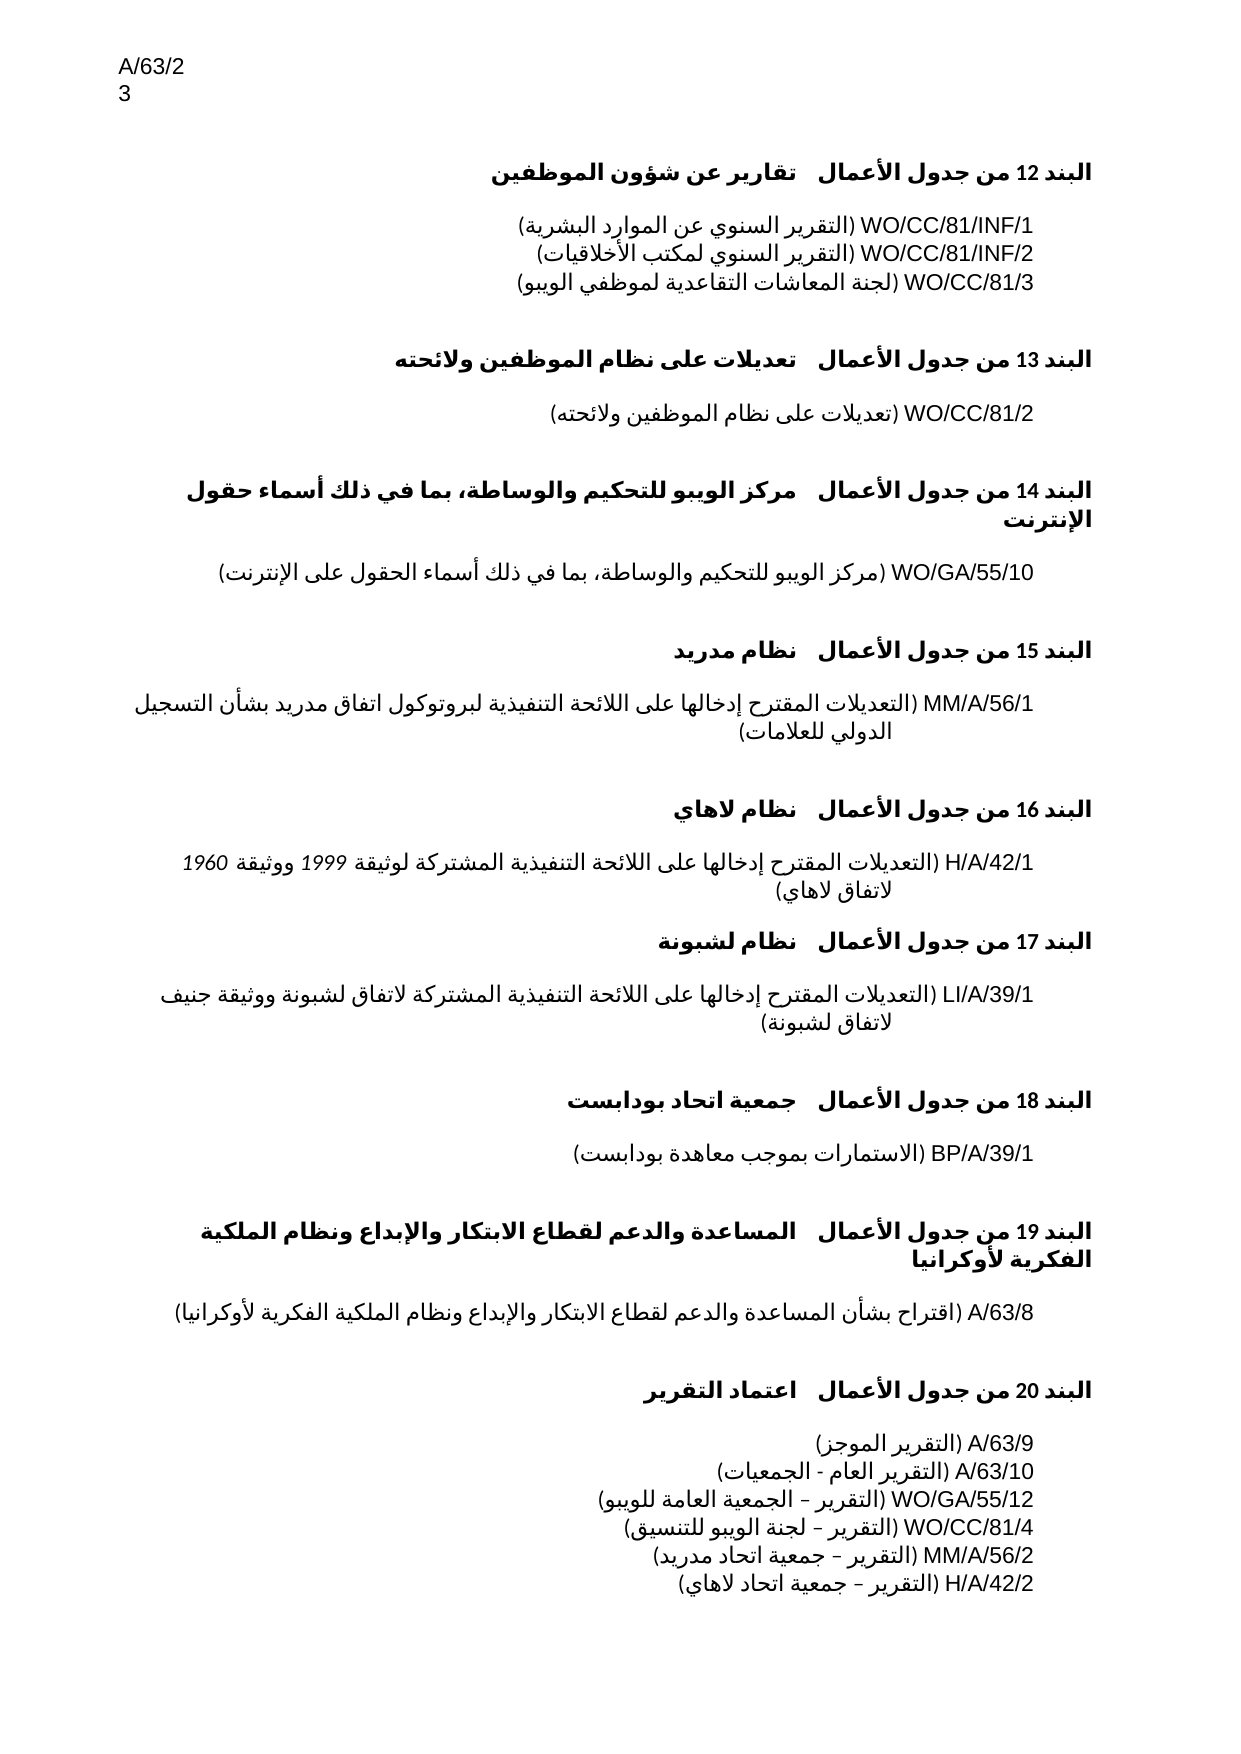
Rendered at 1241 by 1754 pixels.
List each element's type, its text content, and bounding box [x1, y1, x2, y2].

text WO/CC/81/INF/2 (التقرير السنوي لمكتب الأخلاقيات) [118, 239, 1034, 268]
text H/A/42/2 (التقرير – جمعية اتحاد لاهاي) [118, 1569, 1034, 1597]
subtitle البند 14 من جدول الأعمال مركز الويبو للتحكيم والوساطة، بما في ذلك أسماء حقول الإنترنت [118, 477, 1092, 533]
text WO/CC/81/2 (تعديلات على نظام الموظفين ولائحته) [118, 399, 1034, 427]
subtitle البند 18 من جدول الأعمال جمعية اتحاد بودابست [118, 1086, 1092, 1114]
text WO/GA/55/10 (مركز الويبو للتحكيم والوساطة، بما في ذلك أسماء الحقول على الإنترنت) [118, 558, 1034, 586]
text A/63/10 (التقرير العام - الجمعيات) [118, 1457, 1034, 1485]
text A/63/8 (اقتراح بشأن المساعدة والدعم لقطاع الابتكار والإبداع ونظام الملكية الفكرية لأوكرانيا) [118, 1298, 1034, 1326]
subtitle البند 20 من جدول الأعمال اعتماد التقرير [118, 1376, 1092, 1404]
text A/63/9 (التقرير الموجز) [118, 1429, 1034, 1457]
text MM/A/56/1 (التعديلات المقترح إدخالها على اللائحة التنفيذية لبروتوكول اتفاق مدريد بشأن التسجيل الدولي للعلامات) [118, 689, 1034, 745]
subtitle البند 17 من جدول الأعمال نظام لشبونة [118, 927, 1092, 955]
text H/A/42/1 (التعديلات المقترح إدخالها على اللائحة التنفيذية المشتركة لوثيقة 1999 ووثيقة 1960 لاتفاق لاهاي) [118, 848, 1034, 904]
text WO/CC/81/INF/1 (التقرير السنوي عن الموارد البشرية) [118, 212, 1034, 239]
text LI/A/39/1 (التعديلات المقترح إدخالها على اللائحة التنفيذية المشتركة لاتفاق لشبونة ووثيقة جنيف لاتفاق لشبونة) [118, 980, 1034, 1036]
text WO/CC/81/4 (التقرير – لجنة الويبو للتنسيق) [118, 1513, 1034, 1541]
text WO/GA/55/12 (التقرير – الجمعية العامة للويبو) [118, 1485, 1034, 1513]
subtitle البند 15 من جدول الأعمال نظام مدريد [118, 636, 1092, 664]
subtitle البند 16 من جدول الأعمال نظام لاهاي [118, 795, 1092, 823]
text WO/CC/81/3 (لجنة المعاشات التقاعدية لموظفي الويبو) [118, 268, 1034, 296]
subtitle البند 19 من جدول الأعمال المساعدة والدعم لقطاع الابتكار والإبداع ونظام الملكية الفكرية لأوكرانيا [118, 1217, 1092, 1273]
text BP/A/39/1 (الاستمارات بموجب معاهدة بودابست) [118, 1139, 1034, 1167]
subtitle البند 12 من جدول الأعمال تقارير عن شؤون الموظفين [118, 158, 1092, 187]
text MM/A/56/2 (التقرير – جمعية اتحاد مدريد) [118, 1541, 1034, 1569]
subtitle البند 13 من جدول الأعمال تعديلات على نظام الموظفين ولائحته [118, 346, 1092, 374]
